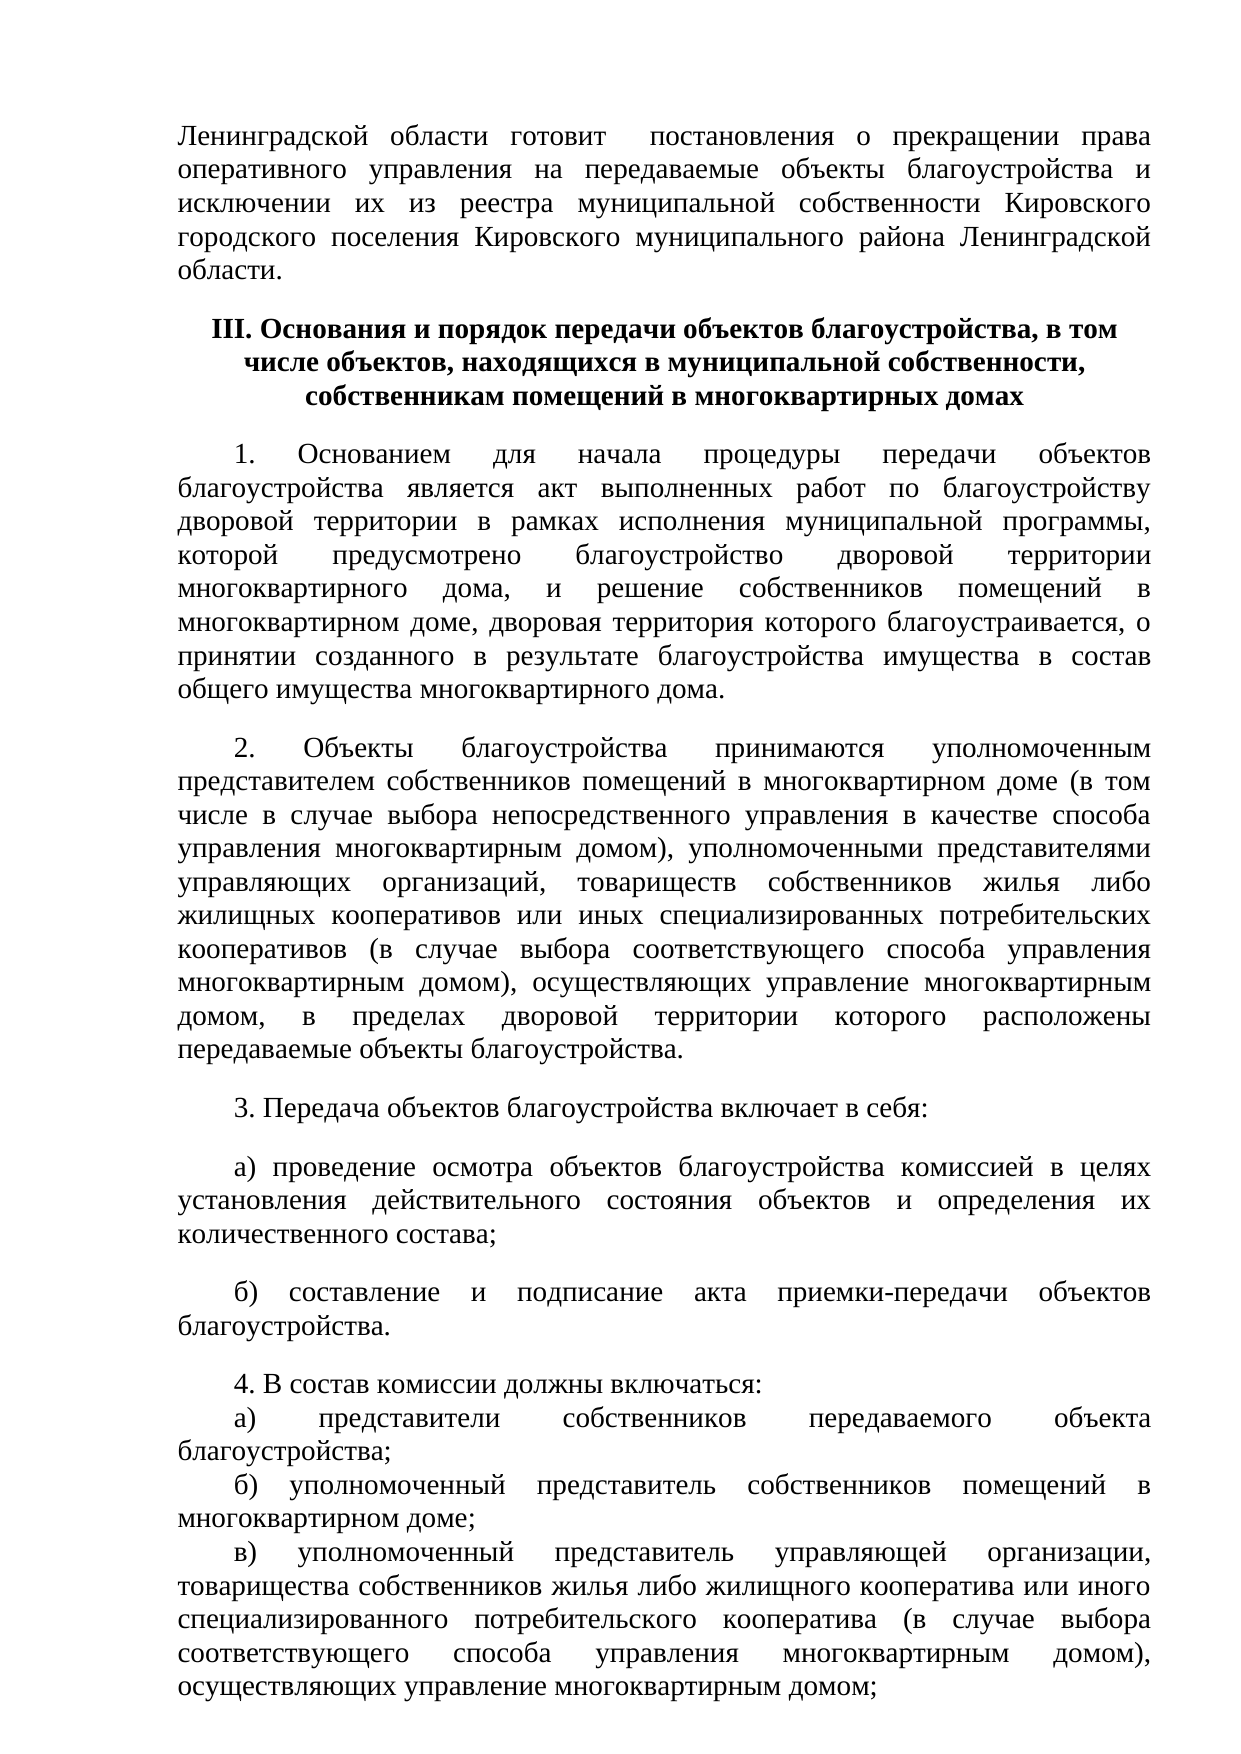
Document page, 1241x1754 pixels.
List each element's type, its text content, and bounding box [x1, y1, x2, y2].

text а) проведение осмотра объектов благоустройства комиссией в целях установления действительного состояния объектов и определения их количественного состава; [177, 1149, 1152, 1249]
text 2. Объекты благоустройства принимаются уполномоченным представителем собственников помещений в многоквартирном доме (в том числе в случае выбора непосредственного управления в качестве способа управления многоквартирным домом), уполномоченными представителями управляющих организаций, товариществ собственников жилья либо жилищных кооперативов или иных специализированных потребительских кооперативов (в случае выбора соответствующего способа управления многоквартирным домом), осуществляющих управление многоквартирным домом, в пределах дворовой территории которого расположены передаваемые объекты благоустройства. [177, 730, 1152, 1065]
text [177, 118, 1152, 286]
text 1. Основанием для начала процедуры передачи объектов благоустройства является акт выполненных работ по благоустройству дворовой территории в рамках исполнения муниципальной программы, которой предусмотрено благоустройство дворовой территории многоквартирного дома, и решение собственников помещений в многоквартирном доме, дворовая территория которого благоустраивается, о принятии созданного в результате благоустройства имущества в состав общего имущества многоквартирного дома. [177, 436, 1152, 705]
text а) представители собственников передаваемого объекта благоустройства; [177, 1400, 1152, 1467]
text б) уполномоченный представитель собственников помещений в многоквартирном доме; [177, 1467, 1152, 1534]
text в) уполномоченный представитель управляющей организации, товарищества собственников жилья либо жилищного кооператива или иного специализированного потребительского кооператива (в случае выбора соответствующего способа управления многоквартирным домом), осуществляющих управление многоквартирным домом; [177, 1534, 1152, 1702]
title III. Основания и порядок передачи объектов благоустройства, в том числе объектов, находящихся в муниципальной собственности, собственникам помещений в многоквартирных домах [177, 311, 1152, 411]
text б) составление и подписание акта приемки-передачи объектов благоустройства. [177, 1274, 1152, 1341]
text 3. Передача объектов благоустройства включает в себя: [177, 1090, 1152, 1124]
text 4. В состав комиссии должны включаться: [177, 1366, 1152, 1400]
